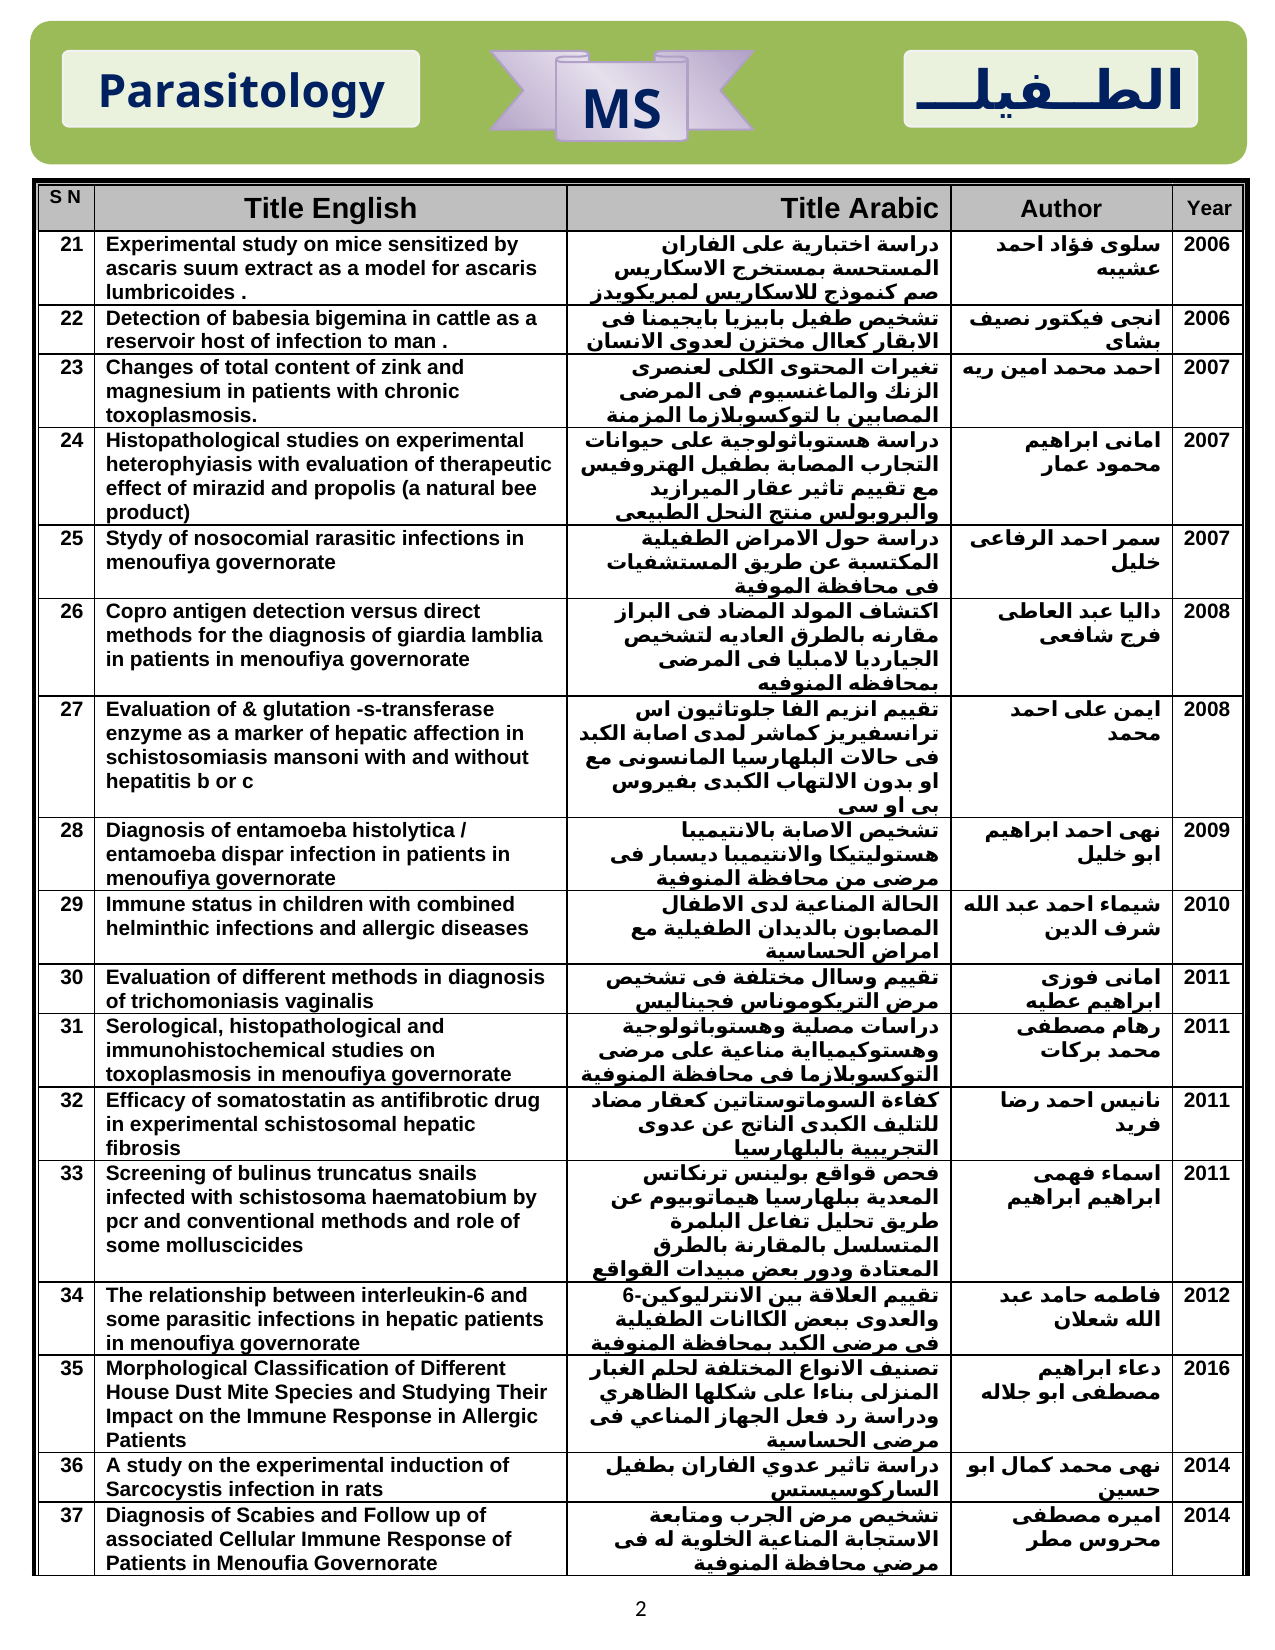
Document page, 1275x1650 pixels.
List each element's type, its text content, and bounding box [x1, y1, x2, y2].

table_cell Screening of bulinus truncatus snails infected with schistosoma haematobium by pcr and conventional methods and role of some molluscicides [95, 1161, 566, 1281]
table_cell الحالة المناعية لدى الاطفال المصابون بالديدان الطفيلية مع امراض الحساسية [568, 891, 950, 963]
table_cell شيماء احمد عبد الله شرف الدين [952, 891, 1172, 963]
table_cell 23 [39, 355, 94, 427]
table_cell 2011 [1173, 965, 1242, 1013]
table_cell امانى فوزى ابراهيم عطيه [952, 965, 1172, 1013]
table_cell احمد محمد امين ريه [952, 355, 1172, 427]
table_cell 2011 [1173, 1088, 1242, 1159]
table_cell اميره مصطفى محروس مطر [952, 1503, 1172, 1575]
table_cell نهى محمد كمال ابو حسين [952, 1453, 1172, 1501]
table_cell 21 [39, 232, 94, 304]
table_cell 2010 [1173, 891, 1242, 963]
table_cell 31 [39, 1014, 94, 1086]
table_cell 33 [39, 1161, 94, 1281]
table_cell 2011 [1173, 1161, 1242, 1281]
table_cell رهام مصطفى محمد بركات [952, 1014, 1172, 1086]
table_cell 27 [39, 697, 94, 816]
table_cell تقييم وساال مختلفة فى تشخيص مرض التريكوموناس فجيناليس [568, 965, 950, 1013]
table_cell Morphological Classification of Different House Dust Mite Species and Studying Their Impact on the Immune Response in Allergic Patients [95, 1356, 566, 1452]
table_cell تقييم انزيم الفا جلوتاثيون اس ترانسفيريز كماشر لمدى اصابة الكبد فى حالات البلهارسيا المانسونى مع او بدون الالتهاب الكبدى بفيروس بى او سى [568, 697, 950, 816]
table_cell 2016 [1173, 1356, 1242, 1452]
table_cell Detection of babesia bigemina in cattle as a reservoir host of infection to man . [95, 306, 566, 353]
table_cell Efficacy of somatostatin as antifibrotic drug in experimental schistosomal hepatic fibrosis [95, 1088, 566, 1159]
table_cell Experimental study on mice sensitized by ascaris suum extract as a model for ascaris lumbricoides . [95, 232, 566, 304]
table_cell نانيس احمد رضا فريد [952, 1088, 1172, 1159]
table_cell Serological, histopathological and immunohistochemical studies on toxoplasmosis in menoufiya governorate [95, 1014, 566, 1086]
table_cell Stydy of nosocomial rarasitic infections in menoufiya governorate [95, 526, 566, 598]
table_cell 28 [39, 818, 94, 890]
table_cell 2012 [1173, 1283, 1242, 1354]
table_cell 2007 [1173, 428, 1242, 524]
table_cell 2008 [1173, 599, 1242, 695]
table_cell 29 [39, 891, 94, 963]
table_cell امانى ابراهيم محمود عمار [952, 428, 1172, 524]
table_cell نهى احمد ابراهيم ابو خليل [952, 818, 1172, 890]
table_cell 2007 [1173, 355, 1242, 427]
table_header Title Arabic [568, 186, 950, 230]
table_cell The relationship between interleukin-6 and some parasitic infections in hepatic patients in menoufiya governorate [95, 1283, 566, 1354]
table_cell تشخيص الاصابة بالانتيميبا هستوليتيكا والانتيميبا ديسبار فى مرضى من محافظة المنوفية [568, 818, 950, 890]
table_cell دراسة اختبارية على الفاران المستحسة بمستخرج الاسكاريس صم كنموذج للاسكاريس لمبريكويدز [568, 232, 950, 304]
table_cell Diagnosis of Scabies and Follow up of associated Cellular Immune Response of Patients in Menoufia Governorate [95, 1503, 566, 1575]
table_cell فحص قواقع بولينس ترنكاتس المعدية ببلهارسيا هيماتوبيوم عن طريق تحليل تفاعل البلمرة المتسلسل بالمقارنة بالطرق المعتادة ودور بعض مبيدات القواقع [568, 1161, 950, 1281]
table_header Author [952, 186, 1172, 230]
table_cell تغيرات المحتوى الكلى لعنصرى الزنك والماغنسيوم فى المرضى المصابين با لتوكسوبلازما المزمنة [568, 355, 950, 427]
table_cell 2006 [1173, 306, 1242, 353]
table_cell A study on the experimental induction of Sarcocystis infection in rats [95, 1453, 566, 1501]
table_cell كفاءة السوماتوستاتين كعقار مضاد للتليف الكبدى الناتج عن عدوى التجريبية بالبلهارسيا [568, 1088, 950, 1159]
table_cell 36 [39, 1453, 94, 1501]
table_header S N [39, 186, 94, 230]
table_cell 37 [39, 1503, 94, 1575]
table_cell 2014 [1173, 1453, 1242, 1501]
table_cell ايمن على احمد محمد [952, 697, 1172, 816]
table_cell انجى فيكتور نصيف بشاى [952, 306, 1172, 353]
table_cell 24 [39, 428, 94, 524]
table_cell 26 [39, 599, 94, 695]
table_cell سمر احمد الرفاعى خليل [952, 526, 1172, 598]
table_cell دراسة حول الامراض الطفيلية المكتسبة عن طريق المستشفيات فى محافظة الموفية [568, 526, 950, 598]
table_cell 2007 [1173, 526, 1242, 598]
table_cell Diagnosis of entamoeba histolytica / entamoeba dispar infection in patients in menoufiya governorate [95, 818, 566, 890]
table_cell 35 [39, 1356, 94, 1452]
table_cell اسماء فهمى ابراهيم ابراهيم [952, 1161, 1172, 1281]
table_cell سلوى فؤاد احمد عشيبه [952, 232, 1172, 304]
table_cell داليا عبد العاطى فرج شافعى [952, 599, 1172, 695]
table_cell دراسات مصلية وهستوباثولوجية وهستوكيميااية مناعية على مرضى التوكسوبلازما فى محافظة المنوفية [568, 1014, 950, 1086]
table_cell 2006 [1173, 232, 1242, 304]
table_cell 2014 [1173, 1503, 1242, 1575]
table_cell 32 [39, 1088, 94, 1159]
table_cell تشخيص طفيل بابيزيا بايجيمنا فى الابقار كعاال مختزن لعدوى الانسان [568, 306, 950, 353]
table_cell دراسة تاثير عدوي الفاران بطفيل الساركوسيستس [568, 1453, 950, 1501]
table_cell Evaluation of & glutation -s-transferase enzyme as a marker of hepatic affection in schistosomiasis mansoni with and without hepatitis b or c [95, 697, 566, 816]
table_cell 2011 [1173, 1014, 1242, 1086]
table_cell 34 [39, 1283, 94, 1354]
table_cell Immune status in children with combined helminthic infections and allergic diseases [95, 891, 566, 963]
table_header Title English [95, 186, 566, 230]
table_cell 2009 [1173, 818, 1242, 890]
table_cell Copro antigen detection versus direct methods for the diagnosis of giardia lamblia in patients in menoufiya governorate [95, 599, 566, 695]
table_cell 30 [39, 965, 94, 1013]
table_cell تقييم العلاقة بين الانترليوكين-6 والعدوى ببعض الكاانات الطفيلية فى مرضى الكبد بمحافظة المنوفية [568, 1283, 950, 1354]
table_cell تصنيف الانواع المختلفة لحلم الغبار المنزلى بناءا على شكلها الظاهري ودراسة رد فعل الجهاز المناعي فى مرضى الحساسية [568, 1356, 950, 1452]
table_header Year [1173, 186, 1242, 230]
table_cell اكتشاف المولد المضاد فى البراز مقارنه بالطرق العاديه لتشخيص الجيارديا لامبليا فى المرضى بمحافظه المنوفيه [568, 599, 950, 695]
table_cell دعاء ابراهيم مصطفى ابو جلاله [952, 1356, 1172, 1452]
table_cell دراسة هستوباثولوجية على حيوانات التجارب المصابة بطفيل الهتروفيس مع تقييم تاثير عقار الميرازيد والبروبولس منتج النحل الطبيعى [568, 428, 950, 524]
table_cell فاطمه حامد عبد الله شعلان [952, 1283, 1172, 1354]
table_cell 22 [39, 306, 94, 353]
table_cell 2008 [1173, 697, 1242, 816]
table_cell Changes of total content of zink and magnesium in patients with chronic toxoplasmosis. [95, 355, 566, 427]
table_cell تشخيص مرض الجرب ومتابعة الاستجابة المناعية الخلوية له فى مرضي محافظة المنوفية [568, 1503, 950, 1575]
table_cell Evaluation of different methods in diagnosis of trichomoniasis vaginalis [95, 965, 566, 1013]
table_cell 25 [39, 526, 94, 598]
table_cell Histopathological studies on experimental heterophyiasis with evaluation of therapeutic effect of mirazid and propolis (a natural bee product) [95, 428, 566, 524]
